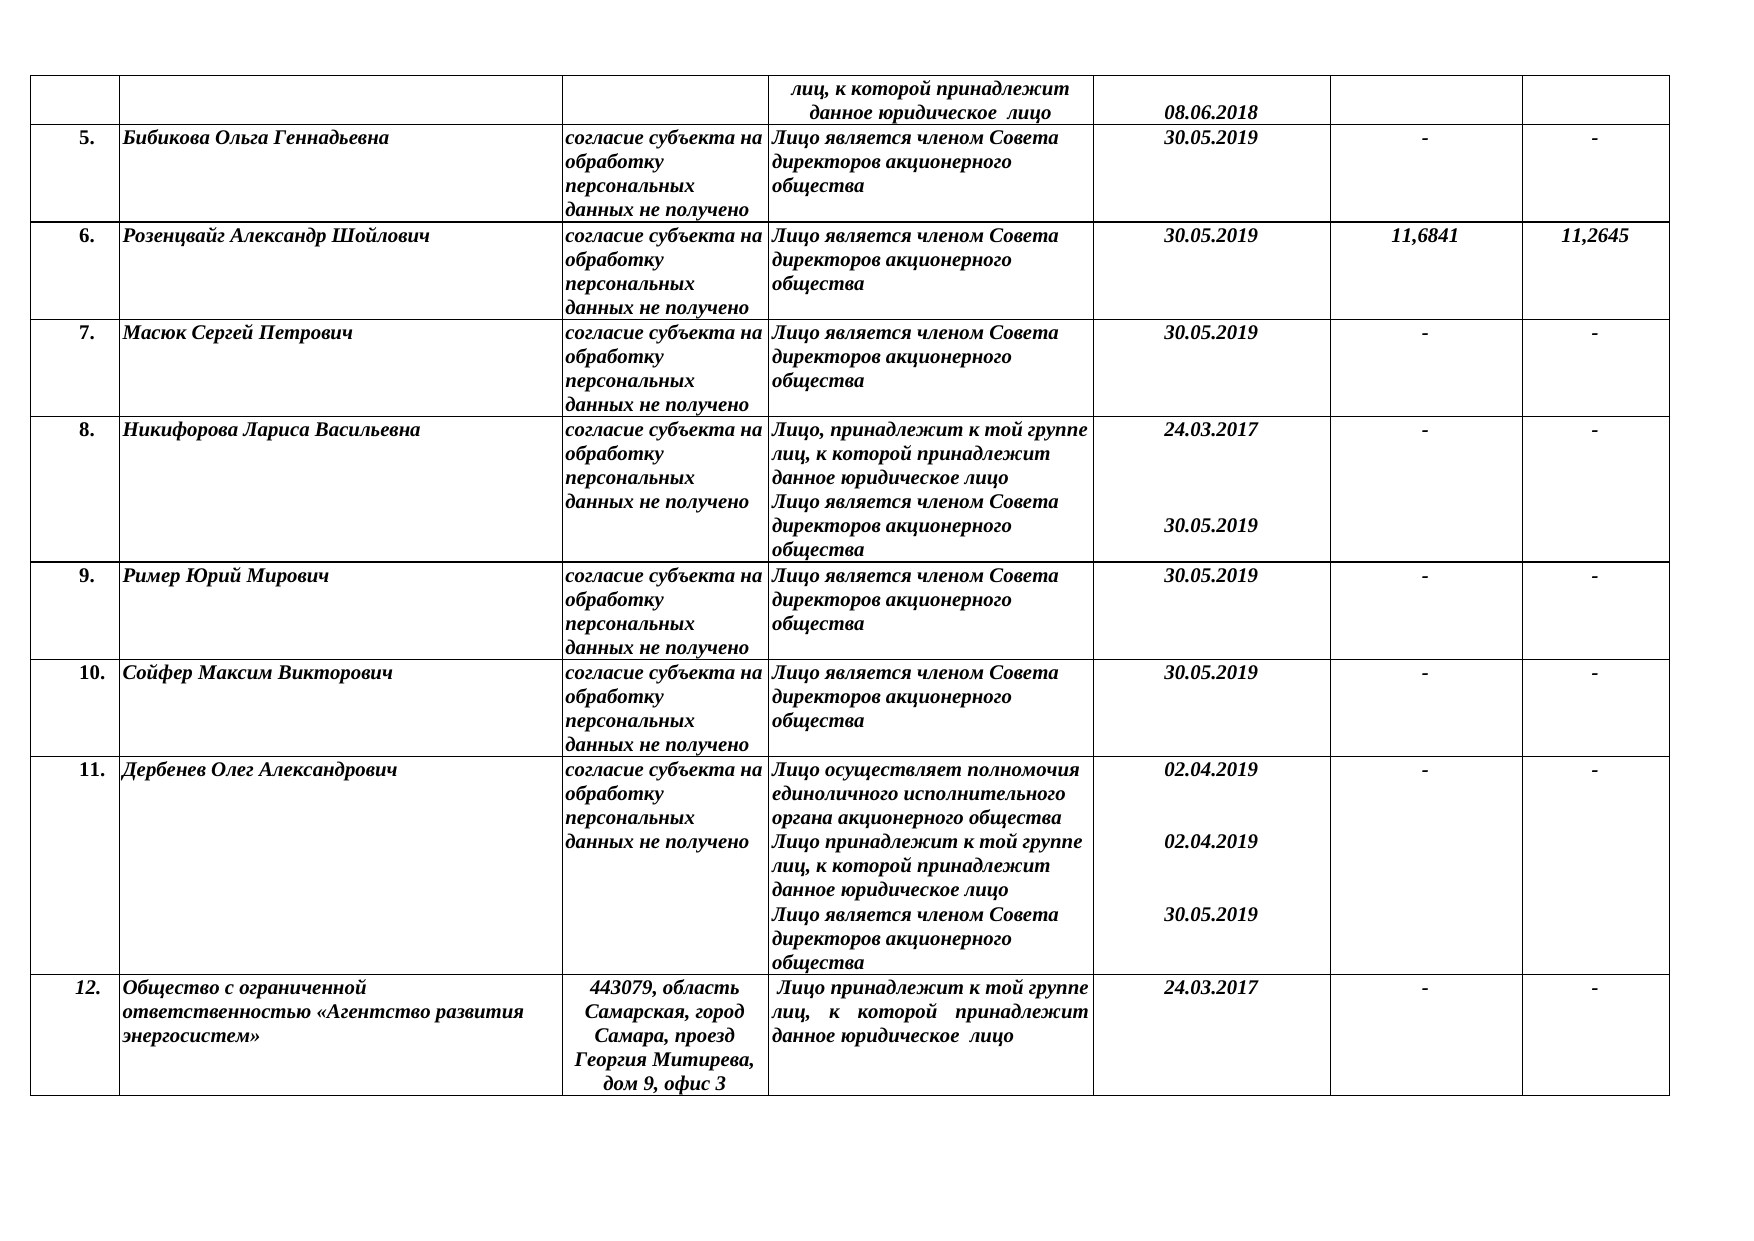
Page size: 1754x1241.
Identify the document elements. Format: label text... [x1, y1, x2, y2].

table_cell Лицо, принадлежит к той группе лиц, к которой принадлежит данное юридическое лицо Лицо является членом Совета директоров акционерного общества [769, 417, 1093, 561]
table_cell согласие субъекта на обработку персональных данных не получено [563, 757, 768, 974]
table_cell - [1331, 757, 1522, 974]
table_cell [769, 975, 1093, 1095]
table_cell 443079, область Самарская, город Самара, проезд Георгия Митирева, дом 9, офис 3 [563, 975, 768, 1095]
table_cell согласие субъекта на обработку персональных данных не получено [563, 125, 768, 221]
table_cell Лицо является членом Совета директоров акционерного общества [769, 223, 1093, 319]
table_cell - [1523, 757, 1669, 974]
table_cell [31, 757, 119, 974]
table_cell 24.03.2017 [1094, 975, 1330, 1095]
table_cell 24.03.2017 30.05.2019 [1094, 417, 1330, 561]
table_cell - [1331, 320, 1522, 416]
table_cell согласие субъекта на обработку персональных данных не получено [563, 660, 768, 756]
table_cell Лицо является членом Совета директоров акционерного общества [769, 125, 1093, 221]
table_cell - [1331, 563, 1522, 659]
table_cell согласие субъекта на обработку персональных данных не получено [563, 563, 768, 659]
table_cell [31, 975, 119, 1095]
table_cell - [1523, 975, 1669, 1095]
table_cell - [1331, 975, 1522, 1095]
table_cell Лицо является членом Совета директоров акционерного общества [769, 320, 1093, 416]
table_cell 30.05.2019 [1094, 660, 1330, 756]
table_cell согласие субъекта на обработку персональных данных не получено [563, 223, 768, 319]
table_cell - [1331, 660, 1522, 756]
table_cell - [1523, 125, 1669, 221]
table_cell Дербенев Олег Александрович [120, 757, 562, 974]
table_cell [563, 76, 768, 124]
table_cell - [1331, 125, 1522, 221]
table_cell Сойфер Максим Викторович [120, 660, 562, 756]
table_cell Розенцвайг Александр Шойлович [120, 223, 562, 319]
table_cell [1094, 76, 1330, 124]
table_cell 11,2645 [1523, 223, 1669, 319]
table_cell - [1331, 417, 1522, 561]
table_cell 02.04.2019 02.04.2019 30.05.2019 [1094, 757, 1330, 974]
table_cell - [1523, 660, 1669, 756]
table_cell 30.05.2019 [1094, 125, 1330, 221]
table_cell - [1523, 417, 1669, 561]
table_cell Никифорова Лариса Васильевна [120, 417, 562, 561]
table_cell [120, 76, 562, 124]
table_cell [31, 660, 119, 756]
table_cell - [1331, 76, 1522, 124]
table_cell 30.05.2019 [1094, 223, 1330, 319]
table_cell Бибикова Ольга Геннадьевна [120, 125, 562, 221]
table_cell 11,6841 [1331, 223, 1522, 319]
table_cell Масюк Сергей Петрович [120, 320, 562, 416]
table_cell Лицо осуществляет полномочия единоличного исполнительного органа акционерного общества Лицо принадлежит к той группе лиц, к которой принадлежит данное юридическое лицо Лицо является членом Совета директоров акционерного общества [769, 757, 1093, 974]
table_cell 30.05.2019 [1094, 320, 1330, 416]
table_cell [31, 125, 119, 221]
table_cell [31, 76, 119, 124]
table_cell [31, 223, 119, 319]
table_cell Ример Юрий Мирович [120, 563, 562, 659]
table_cell [31, 563, 119, 659]
table_cell согласие субъекта на обработку персональных данных не получено [563, 417, 768, 561]
table_cell согласие субъекта на обработку персональных данных не получено [563, 320, 768, 416]
table_cell [31, 320, 119, 416]
table_cell Лицо является членом Совета директоров акционерного общества [769, 563, 1093, 659]
table_cell 30.05.2019 [1094, 563, 1330, 659]
table_cell Лицо является членом Совета директоров акционерного общества [769, 660, 1093, 756]
table_cell Общество с ограниченной ответственностью «Агентство развития энергосистем» [120, 975, 562, 1095]
table_cell - [1523, 563, 1669, 659]
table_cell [769, 76, 1093, 124]
table_cell - [1523, 320, 1669, 416]
table_cell - [1523, 76, 1669, 124]
table_cell [31, 417, 119, 561]
